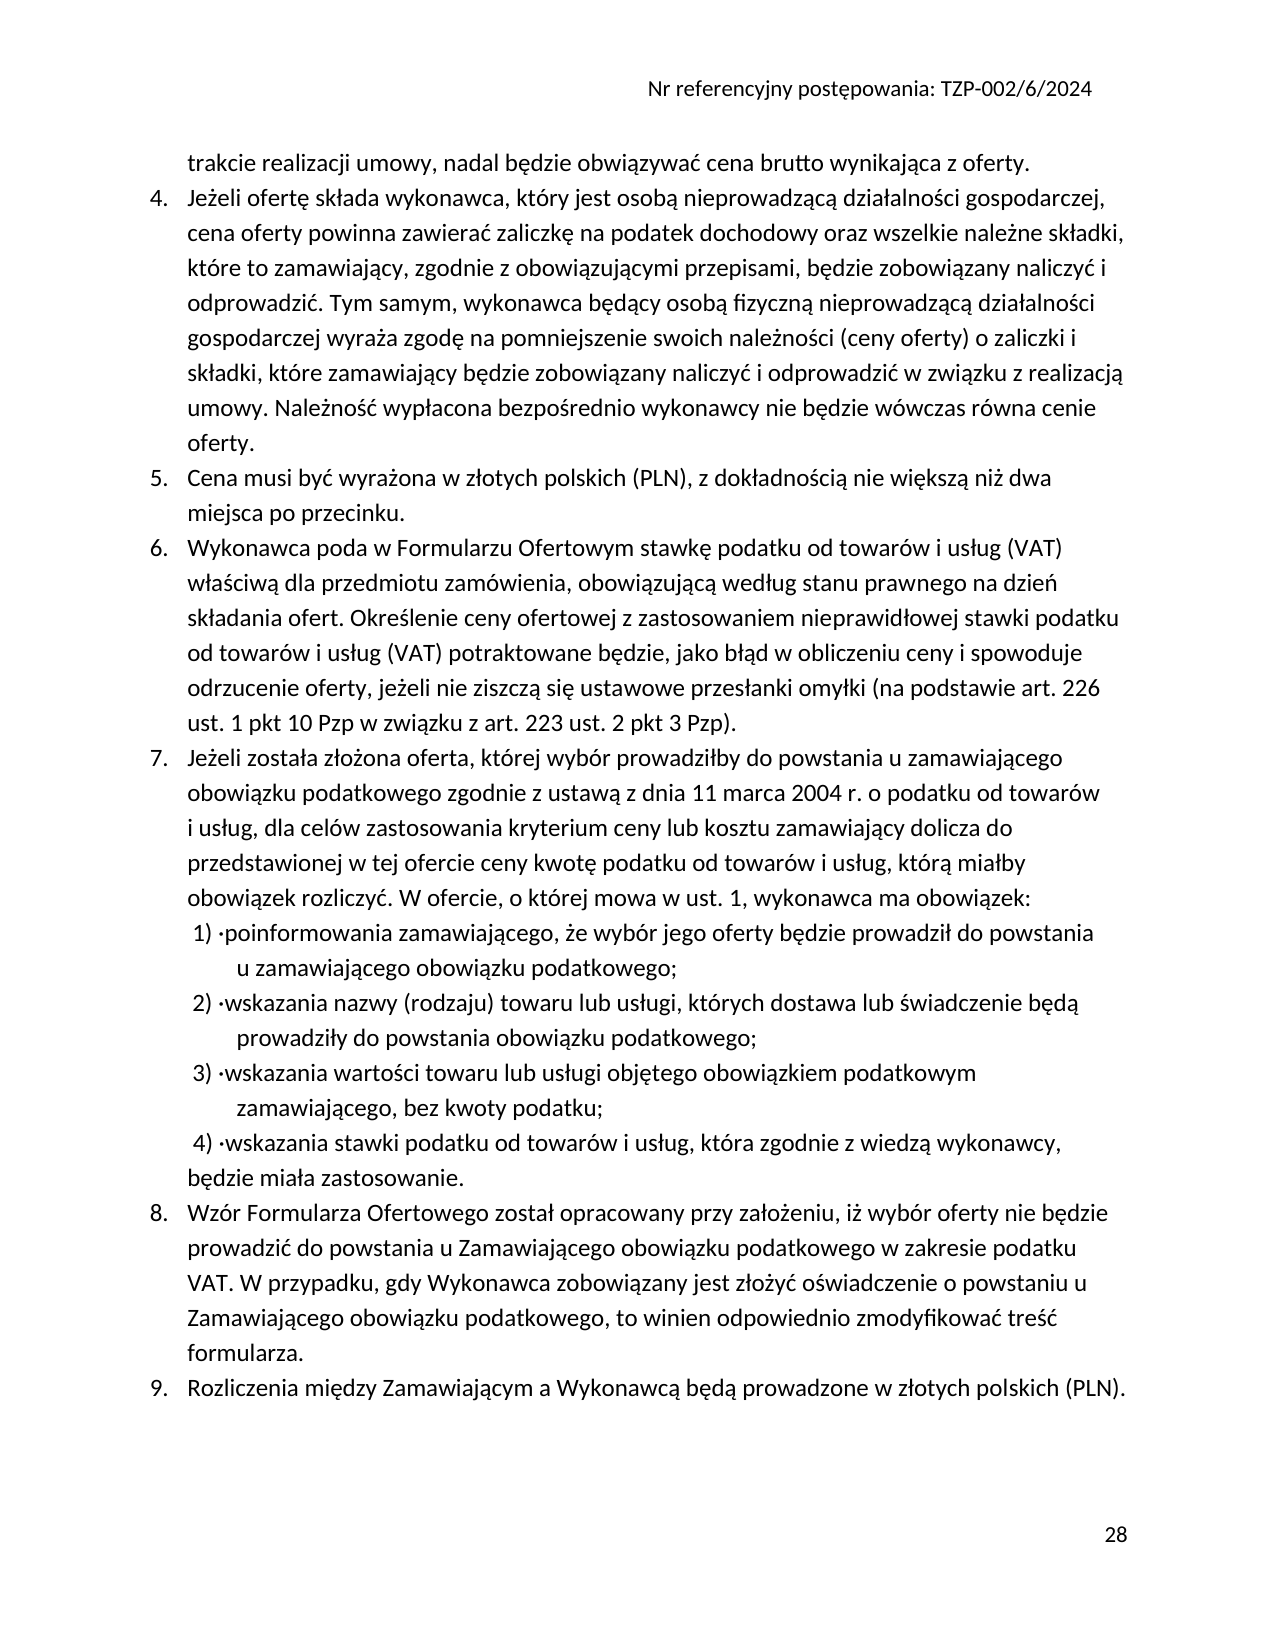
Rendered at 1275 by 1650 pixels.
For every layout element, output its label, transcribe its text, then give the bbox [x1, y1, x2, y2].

list Cena musi być wyrażona w złotych polskich (PLN), z dokładnością nie większą niż dwa miejsca po przecinku. [149, 463, 1127, 528]
text 3) ·wskazania wartości towaru lub usługi objętego obowiązkiem podatkowym zamawiającego, bez kwoty podatku; [192, 1058, 1127, 1123]
list Wykonawca poda w Formularzu Ofertowym stawkę podatku od towarów i usług (VAT) właściwą dla przedmiotu zamówienia, obowiązującą według stanu prawnego na dzień składania ofert. Określenie ceny ofertowej z zastosowaniem nieprawidłowej stawki podatku od towarów i usług (VAT) potraktowane będzie, jako błąd w obliczeniu ceny i spowoduje odrzucenie oferty, jeżeli nie ziszczą się ustawowe przesłanki omyłki (na podstawie art. 226 ust. 1 pkt 10 Pzp w związku z art. 223 ust. 2 pkt 3 Pzp). [149, 533, 1127, 738]
text 1) ·poinformowania zamawiającego, że wybór jego oferty będzie prowadził do powstania u zamawiającego obowiązku podatkowego; [192, 918, 1127, 983]
list Rozliczenia między Zamawiającym a Wykonawcą będą prowadzone w złotych polskich (PLN). [149, 1373, 1127, 1403]
text 4) ·wskazania stawki podatku od towarów i usług, która zgodnie z wiedzą wykonawcy, będzie miała zastosowanie. [187, 1128, 1127, 1193]
list Jeżeli ofertę składa wykonawca, który jest osobą nieprowadzącą działalności gospodarczej, cena oferty powinna zawierać zaliczkę na podatek dochodowy oraz wszelkie należne składki, które to zamawiający, zgodnie z obowiązującymi przepisami, będzie zobowiązany naliczyć i odprowadzić. Tym samym, wykonawca będący osobą fizyczną nieprowadzącą działalności gospodarczej wyraża zgodę na pomniejszenie swoich należności (ceny oferty) o zaliczki i składki, które zamawiający będzie zobowiązany naliczyć i odprowadzić w związku z realizacją umowy. Należność wypłacona bezpośrednio wykonawcy nie będzie wówczas równa cenie oferty. [149, 183, 1127, 458]
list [149, 148, 1127, 178]
list Jeżeli została złożona oferta, której wybór prowadziłby do powstania u zamawiającego obowiązku podatkowego zgodnie z ustawą z dnia 11 marca 2004 r. o podatku od towarów i usług, dla celów zastosowania kryterium ceny lub kosztu zamawiający dolicza do przedstawionej w tej ofercie ceny kwotę podatku od towarów i usług, którą miałby obowiązek rozliczyć. W ofercie, o której mowa w ust. 1, wykonawca ma obowiązek: [149, 743, 1127, 913]
text 2) ·wskazania nazwy (rodzaju) towaru lub usługi, których dostawa lub świadczenie będą prowadziły do powstania obowiązku podatkowego; [192, 988, 1127, 1053]
list Wzór Formularza Ofertowego został opracowany przy założeniu, iż wybór oferty nie będzie prowadzić do powstania u Zamawiającego obowiązku podatkowego w zakresie podatku VAT. W przypadku, gdy Wykonawca zobowiązany jest złożyć oświadczenie o powstaniu u Zamawiającego obowiązku podatkowego, to winien odpowiednio zmodyfikować treść formularza. [149, 1198, 1127, 1368]
